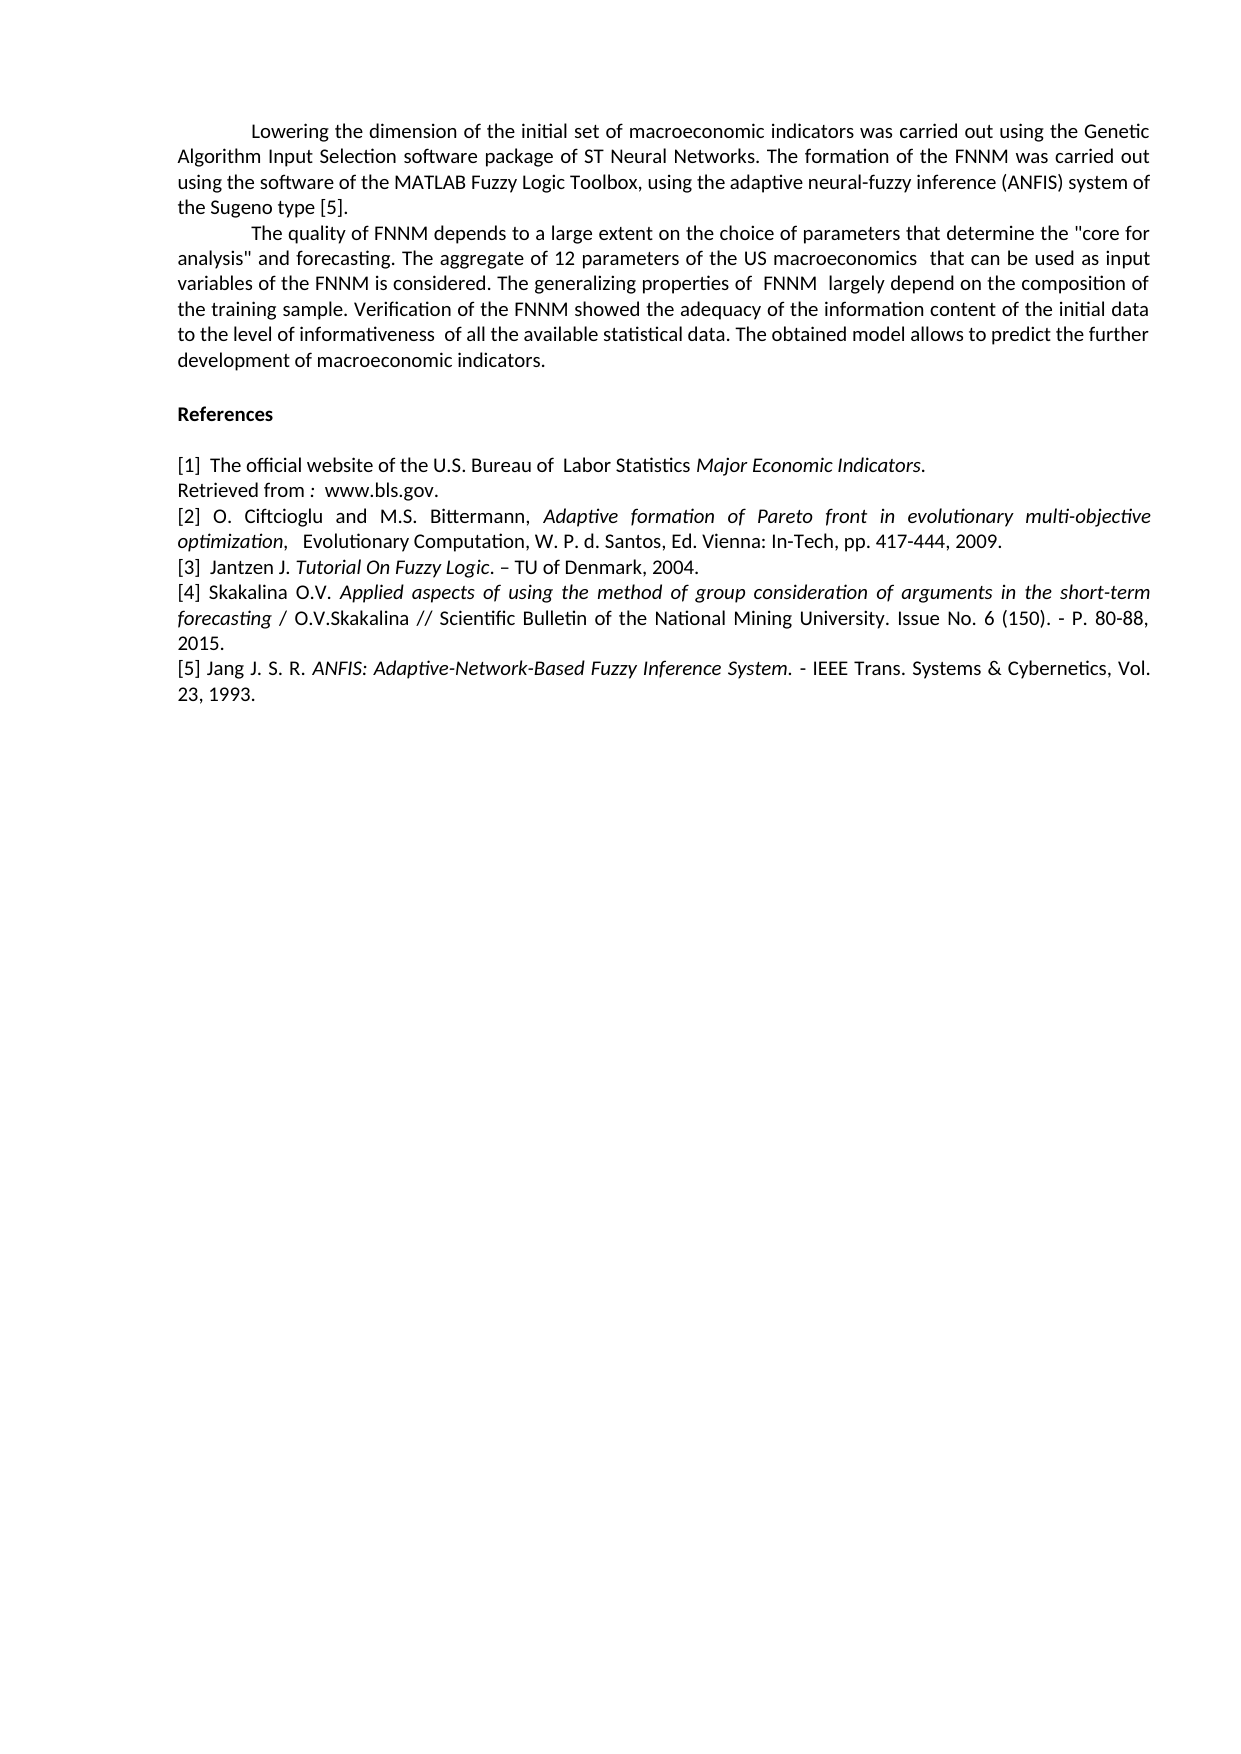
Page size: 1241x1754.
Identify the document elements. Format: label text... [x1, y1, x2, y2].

text Lowering the dimension of the initial set of macroeconomic indicators was carried out using the Genetic Algorithm Input Selection software package of ST Neural Networks. The formation of the FNNM was carried out using the software of the MATLAB Fuzzy Logic Toolbox, using the adaptive neural-fuzzy inference (ANFIS) system of the Sugeno type [5]. [177, 118, 1152, 220]
text [4] Skakalina O.V. Applied aspects of using the method of group consideration of arguments in the short-term forecasting / O.V.Skakalina // Scientific Bulletin of the National Mining University. Issue No. 6 (150). - P. 80-88, 2015. [177, 579, 1152, 656]
text The quality of FNNM depends to a large extent on the choice of parameters that determine the "core for analysis" and forecasting. The aggregate of 12 parameters of the US macroeconomics that can be used as input variables of the FNNM is considered. The generalizing properties of FNNM largely depend on the composition of the training sample. Verification of the FNNM showed the adequacy of the information content of the initial data to the level of informativeness of all the available statistical data. The obtained model allows to predict the further development of macroeconomic indicators. [177, 220, 1152, 372]
text References [177, 401, 1152, 427]
subtitle [2] O. Ciftcioglu and M.S. Bittermann, Adaptive formation of Pareto front in evolutionary multi-objective optimization, Evolutionary Computation, W. P. d. Santos, Ed. Vienna: In-Tech, pp. 417-444, 2009. [177, 503, 1152, 554]
subtitle [1] The official website of the U.S. Bureau of Labor Statistics Major Economic Indicators. [177, 452, 1152, 478]
subtitle [3] Jantzen J. Tutorial On Fuzzy Logic. – TU of Denmark, 2004. [177, 554, 1152, 579]
text [5] Jang J. S. R. ANFIS: Adaptive-Network-Based Fuzzy Inference System. - IEEE Trans. Systems & Cybernetics, Vol. 23, 1993. [177, 656, 1152, 706]
subtitle Retrieved from : www.bls.gov. [177, 478, 1152, 503]
